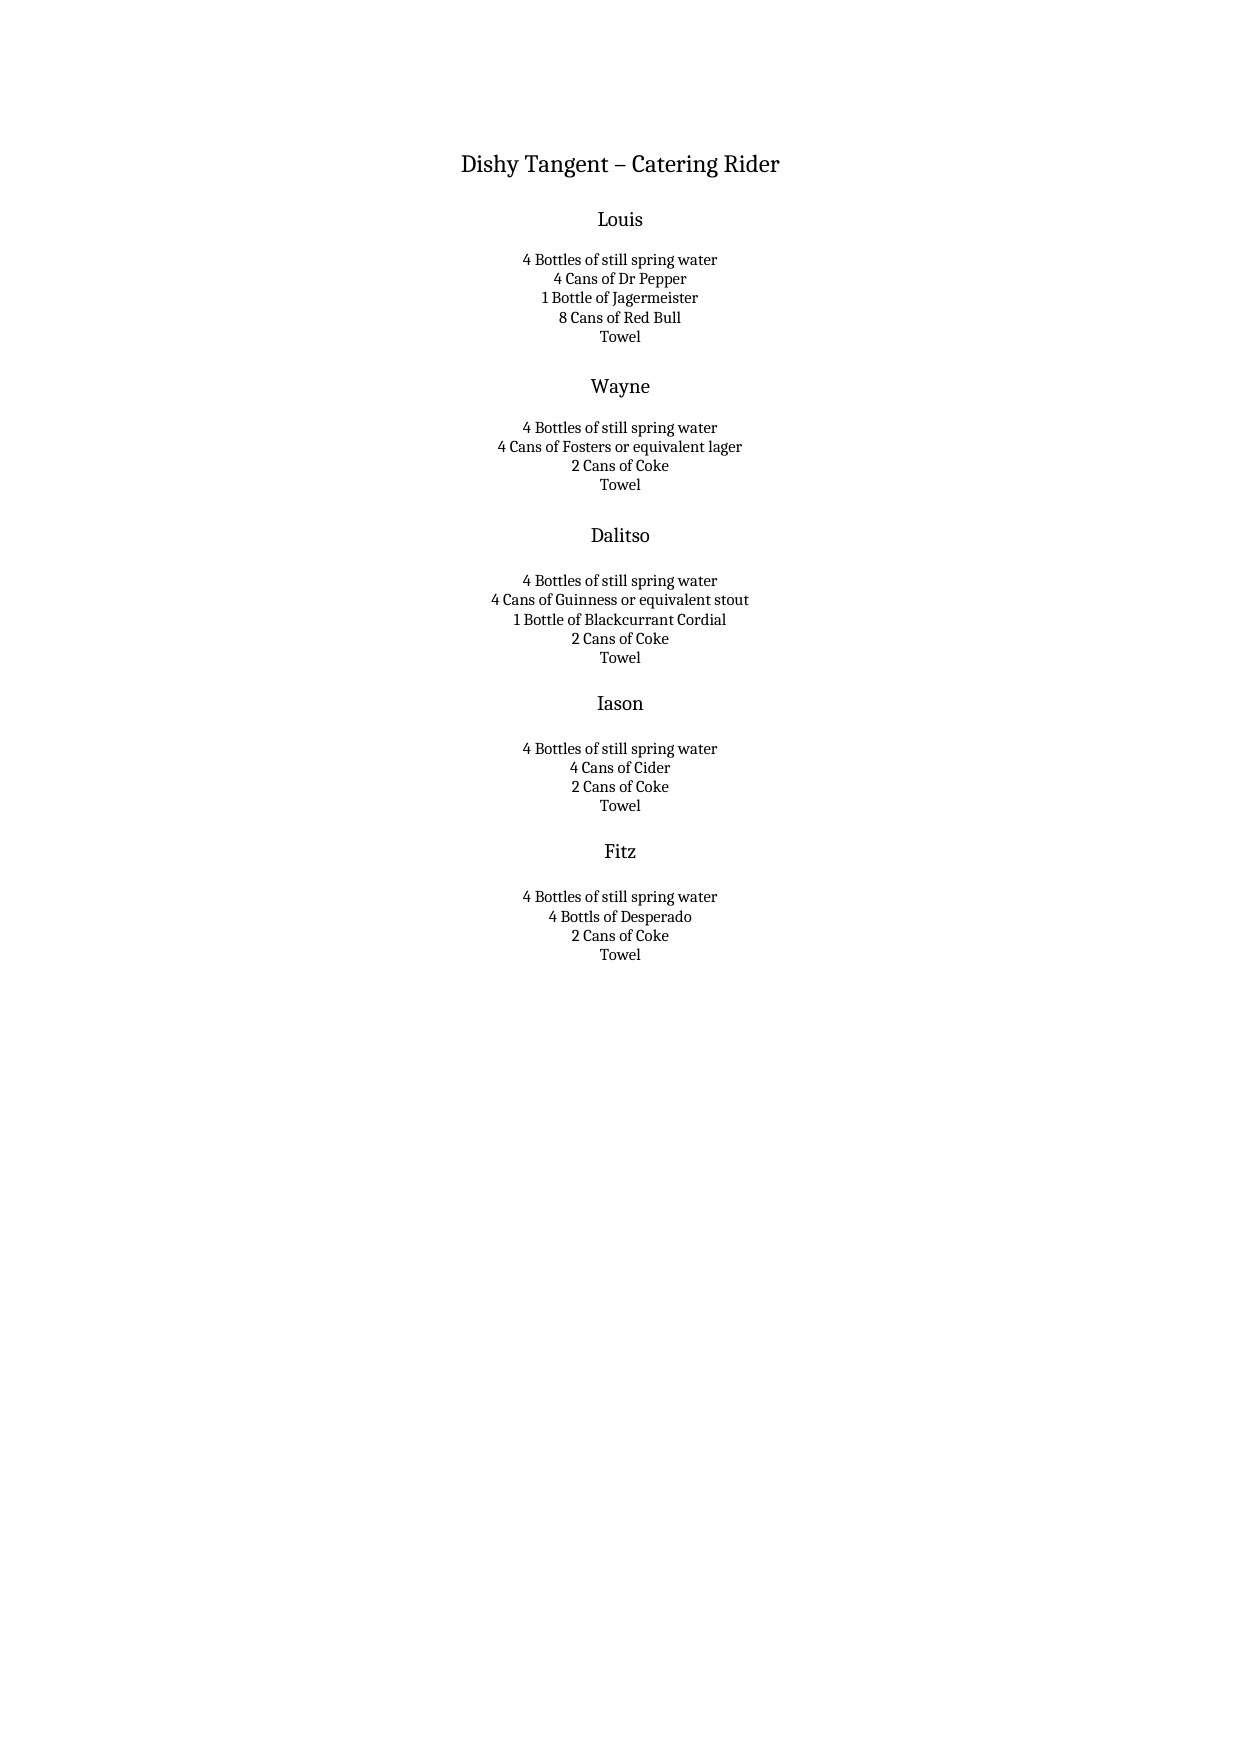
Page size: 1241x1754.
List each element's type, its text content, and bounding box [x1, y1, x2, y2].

text 4 Bottls of Desperado [187, 907, 1053, 926]
text 1 Bottle of Blackcurrant Cordial [187, 610, 1053, 629]
text Towel [187, 797, 1053, 816]
text 4 Bottles of still spring water [187, 739, 1053, 758]
text Louis [187, 207, 1053, 231]
text 4 Bottles of still spring water [187, 251, 1053, 270]
text 8 Cans of Red Bull [187, 308, 1053, 327]
text Towel [187, 327, 1053, 346]
text Wayne [187, 375, 1053, 399]
text 2 Cans of Coke [187, 778, 1053, 797]
text Towel [187, 945, 1053, 964]
text 4 Bottles of still spring water [187, 888, 1053, 907]
text 4 Cans of Fosters or equivalent lager [187, 437, 1053, 457]
text 4 Cans of Cider [187, 758, 1053, 778]
text 4 Bottles of still spring water [187, 572, 1053, 591]
text 4 Bottles of still spring water [187, 418, 1053, 437]
text 1 Bottle of Jagermeister [187, 289, 1053, 308]
text Towel [187, 476, 1053, 495]
text Dalitso [187, 524, 1053, 548]
text 2 Cans of Coke [187, 457, 1053, 476]
text 2 Cans of Coke [187, 629, 1053, 648]
text Towel [187, 648, 1053, 667]
text Dishy Tangent – Catering Rider [187, 150, 1053, 179]
text 2 Cans of Coke [187, 926, 1053, 945]
text Fitz [187, 840, 1053, 864]
text 4 Cans of Dr Pepper [187, 270, 1053, 289]
text Iason [187, 691, 1053, 715]
text 4 Cans of Guinness or equivalent stout [187, 591, 1053, 610]
